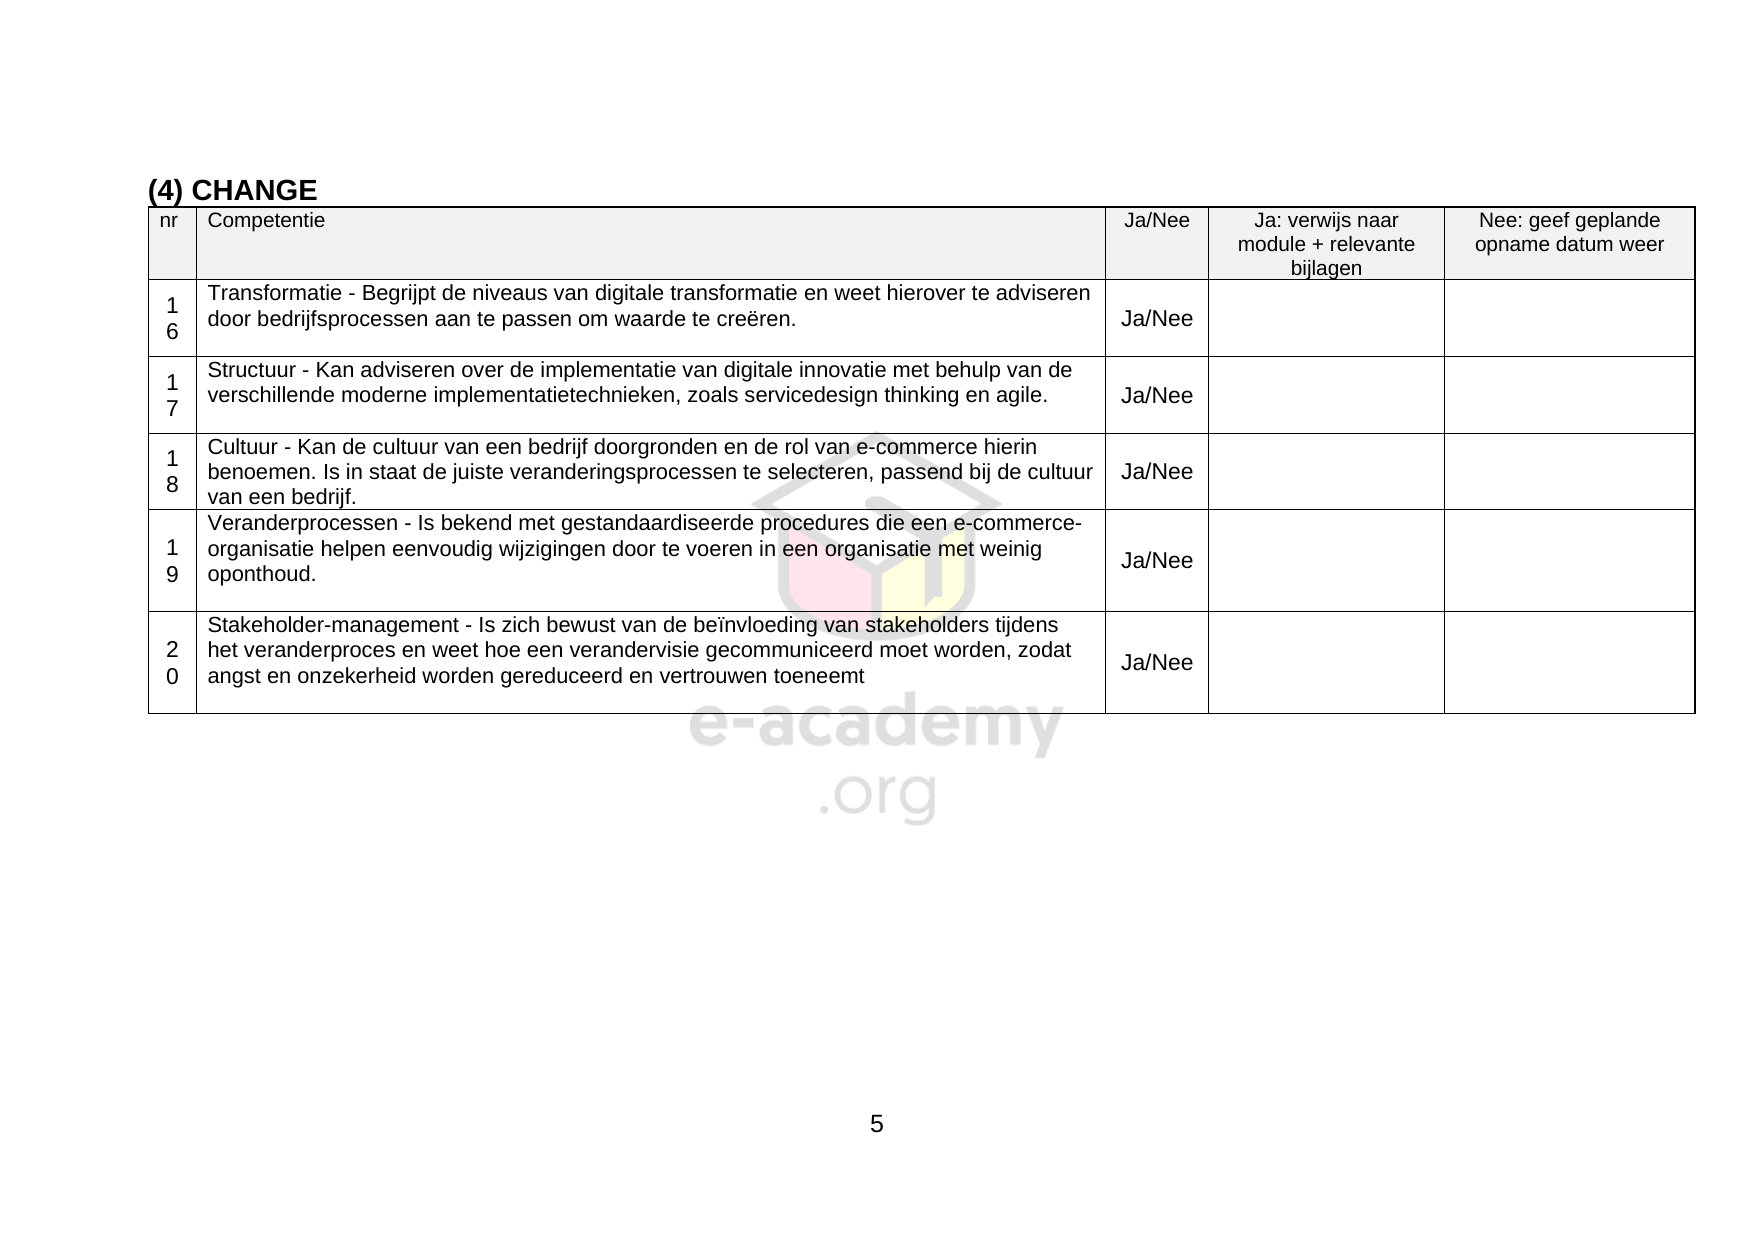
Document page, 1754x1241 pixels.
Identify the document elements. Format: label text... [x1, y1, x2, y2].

table_header Ja/Nee [1106, 208, 1208, 279]
table_header Competentie [197, 208, 1105, 279]
table_cell [1445, 357, 1694, 433]
table_cell [1209, 280, 1444, 356]
table_cell Cultuur - Kan de cultuur van een bedrijf doorgronden en de rol van e-commerce hierin benoemen. Is in staat de juiste veranderingsprocessen te selecteren, passend bij de cultuur van een bedrijf. [197, 434, 1105, 509]
table_cell 17 [149, 357, 196, 433]
table_cell 19 [149, 510, 196, 611]
table_header Ja: verwijs naar module + relevante bijlagen [1209, 208, 1444, 279]
table_cell [1209, 434, 1444, 509]
table_cell Ja/Nee [1106, 434, 1208, 509]
table_cell [1209, 612, 1444, 713]
subtitle (4) CHANGE [148, 173, 1606, 206]
table_cell Ja/Nee [1106, 280, 1208, 356]
table_cell [1445, 510, 1694, 611]
table_cell 16 [149, 280, 196, 356]
table_cell [1209, 357, 1444, 433]
table_cell [1445, 280, 1694, 356]
table_cell Veranderprocessen - Is bekend met gestandaardiseerde procedures die een e-commerce-organisatie helpen eenvoudig wijzigingen door te voeren in een organisatie met weinig oponthoud. [197, 510, 1105, 611]
table_cell [1445, 434, 1694, 509]
table_cell 18 [149, 434, 196, 509]
table_header nr [149, 208, 196, 279]
table_cell Ja/Nee [1106, 612, 1208, 713]
table_cell Transformatie - Begrijpt de niveaus van digitale transformatie en weet hierover te adviseren door bedrijfsprocessen aan te passen om waarde te creëren. [197, 280, 1105, 356]
table_cell Ja/Nee [1106, 510, 1208, 611]
table_cell [1445, 612, 1694, 713]
table_cell Structuur - Kan adviseren over de implementatie van digitale innovatie met behulp van de verschillende moderne implementatietechnieken, zoals servicedesign thinking en agile. [197, 357, 1105, 433]
table_cell [1209, 510, 1444, 611]
table_cell 20 [149, 612, 196, 713]
table_header Nee: geef geplande opname datum weer [1445, 208, 1694, 279]
table_cell Ja/Nee [1106, 357, 1208, 433]
table_cell Stakeholder-management - Is zich bewust van de beïnvloeding van stakeholders tijdens het veranderproces en weet hoe een verandervisie gecommuniceerd moet worden, zodat angst en onzekerheid worden gereduceerd en vertrouwen toeneemt [197, 612, 1105, 713]
